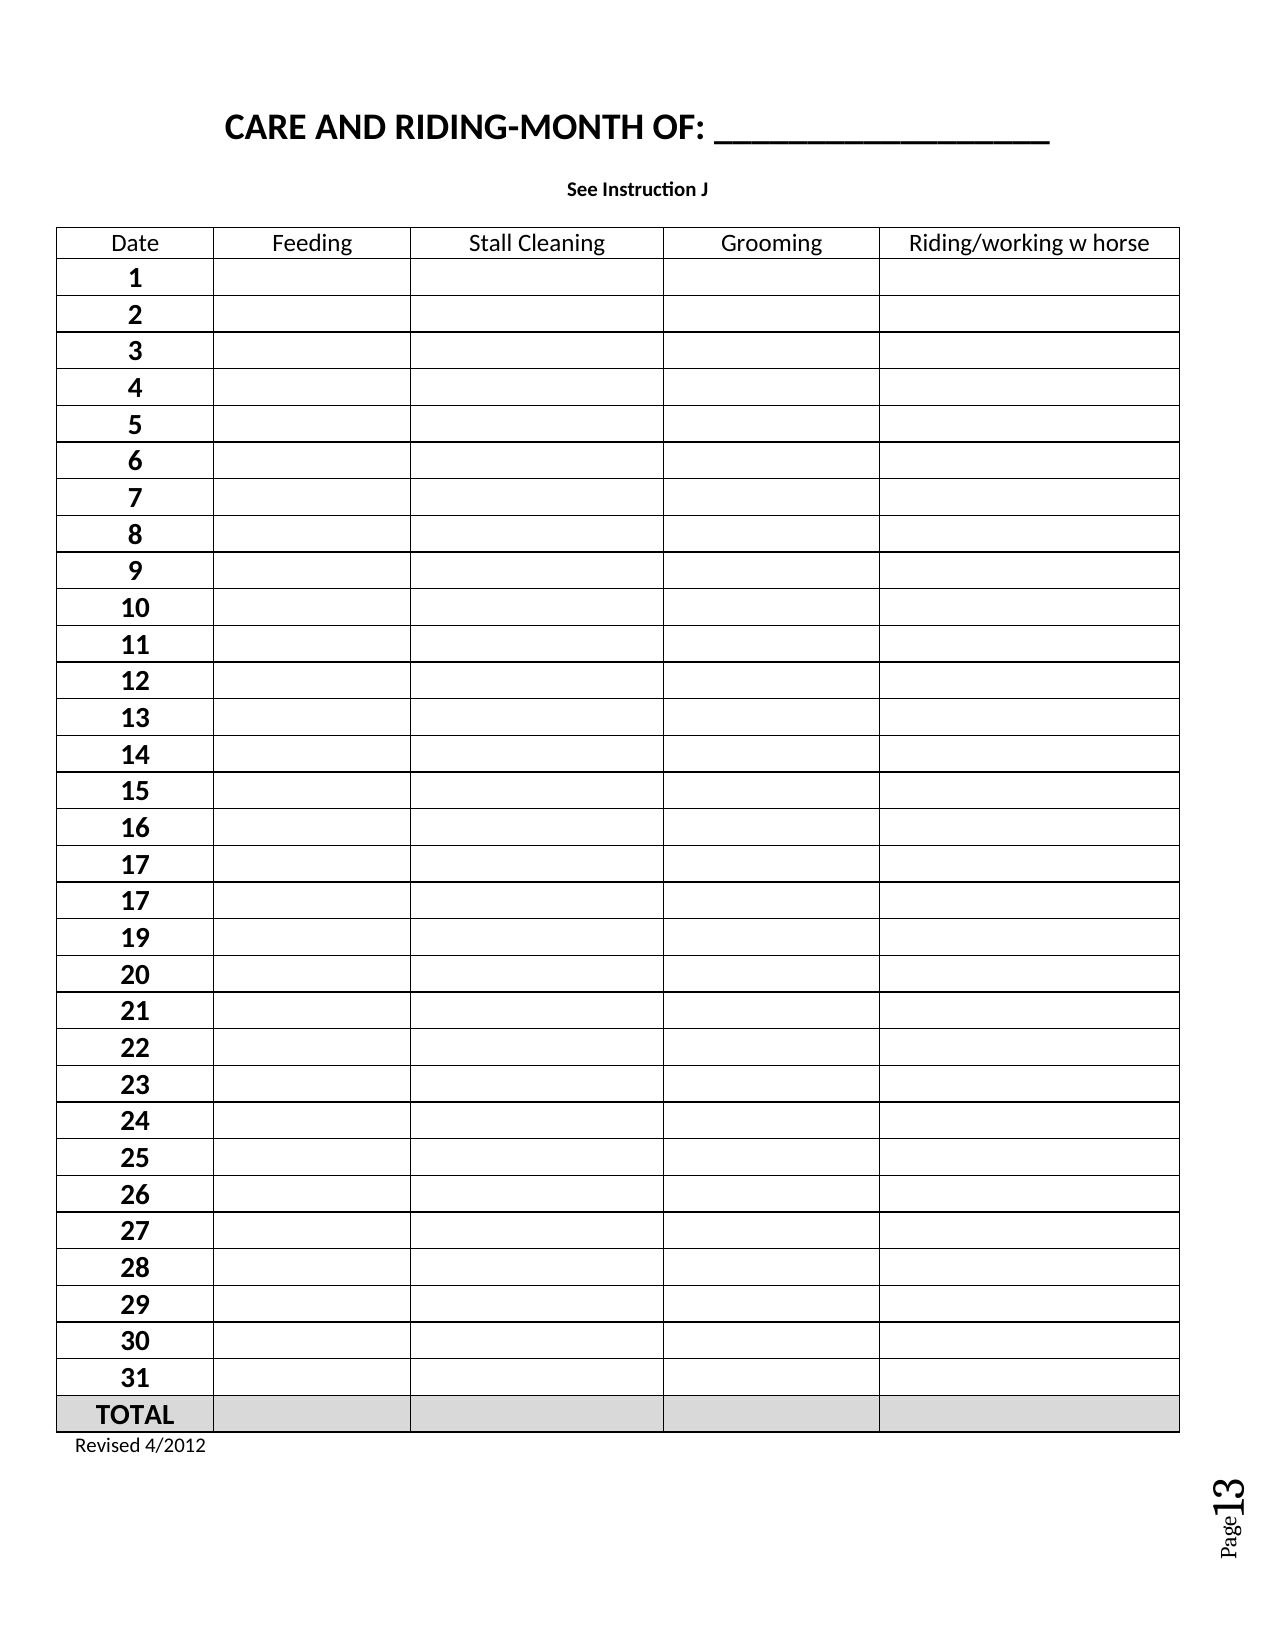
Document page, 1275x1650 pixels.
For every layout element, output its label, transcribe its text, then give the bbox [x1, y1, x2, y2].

table_cell 4 [57, 369, 213, 405]
table_cell 1 [57, 259, 213, 295]
table_cell [411, 846, 663, 881]
table_cell [214, 553, 410, 588]
table_cell [411, 919, 663, 955]
table_cell 12 [57, 663, 213, 698]
table_cell [664, 1213, 879, 1248]
table_cell 8 [57, 516, 213, 551]
table_cell [664, 699, 879, 735]
table_cell 9 [57, 553, 213, 588]
table_cell [411, 773, 663, 808]
text CARE AND RIDING-MONTH OF: __________________ [75, 103, 1200, 149]
table_cell 17 [57, 883, 213, 918]
table_cell [880, 846, 1179, 881]
table_cell [880, 883, 1179, 918]
table_cell [214, 406, 410, 441]
table_cell [880, 1249, 1179, 1285]
table_cell [214, 1249, 410, 1285]
table_cell [664, 663, 879, 698]
table_cell [411, 1286, 663, 1321]
table_cell [411, 1249, 663, 1285]
table_cell 17 [57, 846, 213, 881]
table_cell [664, 1323, 879, 1358]
table_cell [880, 773, 1179, 808]
table_cell [214, 589, 410, 625]
table_cell [664, 369, 879, 405]
table_cell 11 [57, 626, 213, 661]
table_cell [214, 919, 410, 955]
table_cell 7 [57, 479, 213, 515]
table_cell [214, 1066, 410, 1101]
table_cell 6 [57, 443, 213, 478]
table_cell 31 [57, 1359, 213, 1395]
table_cell [880, 1029, 1179, 1065]
table_cell [214, 1213, 410, 1248]
table_cell [214, 1176, 410, 1211]
table_cell 19 [57, 919, 213, 955]
table_cell [880, 296, 1179, 331]
table_cell [411, 809, 663, 845]
table_cell [880, 919, 1179, 955]
table_cell [214, 699, 410, 735]
table_cell [411, 296, 663, 331]
table_cell [880, 1323, 1179, 1358]
table_cell [880, 589, 1179, 625]
table_cell [411, 516, 663, 551]
table_cell [411, 443, 663, 478]
table_cell [214, 259, 410, 295]
table_cell 2 [57, 296, 213, 331]
table_cell [664, 1066, 879, 1101]
table_cell [664, 443, 879, 478]
table_cell 22 [57, 1029, 213, 1065]
table_cell [664, 406, 879, 441]
table_cell [214, 956, 410, 991]
table_cell [411, 369, 663, 405]
table_cell [880, 993, 1179, 1028]
table_cell [664, 1029, 879, 1065]
table_cell [214, 1139, 410, 1175]
table_cell [411, 699, 663, 735]
table_cell [214, 883, 410, 918]
text Revised 4/2012 [75, 1432, 1200, 1458]
table_cell 13 [57, 699, 213, 735]
table_cell [664, 919, 879, 955]
table_cell [411, 259, 663, 295]
table_header Feeding [214, 228, 410, 258]
table_cell [411, 1359, 663, 1395]
table_cell [664, 883, 879, 918]
table_cell [664, 809, 879, 845]
table_cell 16 [57, 809, 213, 845]
table_cell [664, 1249, 879, 1285]
table_cell 20 [57, 956, 213, 991]
table_header Riding/working w horse [880, 228, 1179, 258]
table_cell 25 [57, 1139, 213, 1175]
table_cell [664, 259, 879, 295]
table_cell [214, 1359, 410, 1395]
table_cell [214, 1323, 410, 1358]
table_cell [411, 736, 663, 771]
table_header Date [57, 228, 213, 258]
table_cell [411, 1066, 663, 1101]
table_cell [880, 333, 1179, 368]
table_header Grooming [664, 228, 879, 258]
table_cell [411, 1213, 663, 1248]
table_cell [880, 553, 1179, 588]
table_cell [411, 1139, 663, 1175]
table_cell [411, 626, 663, 661]
table_cell 30 [57, 1323, 213, 1358]
table_cell [880, 259, 1179, 295]
table_cell 14 [57, 736, 213, 771]
table_cell [880, 406, 1179, 441]
table_cell [214, 773, 410, 808]
table_cell [664, 1139, 879, 1175]
table_cell [880, 1103, 1179, 1138]
table_cell [664, 1396, 879, 1431]
table_cell [880, 1213, 1179, 1248]
table_cell [664, 589, 879, 625]
table_cell 29 [57, 1286, 213, 1321]
table_cell [214, 663, 410, 698]
table_header Stall Cleaning [411, 228, 663, 258]
table_cell [880, 663, 1179, 698]
table_cell [214, 1103, 410, 1138]
table_cell [880, 1176, 1179, 1211]
table_cell [880, 626, 1179, 661]
table_cell [664, 773, 879, 808]
table_cell 23 [57, 1066, 213, 1101]
table_cell [880, 1396, 1179, 1431]
table_cell [880, 956, 1179, 991]
table_cell [411, 1176, 663, 1211]
table_cell 28 [57, 1249, 213, 1285]
table_cell [214, 1029, 410, 1065]
table_cell 24 [57, 1103, 213, 1138]
table_cell [880, 369, 1179, 405]
table_cell [214, 1286, 410, 1321]
table_cell 3 [57, 333, 213, 368]
table_cell [664, 1359, 879, 1395]
table_cell [880, 1066, 1179, 1101]
table_cell 15 [57, 773, 213, 808]
table_cell [880, 1359, 1179, 1395]
table_cell [664, 956, 879, 991]
table_cell [411, 333, 663, 368]
table_cell [880, 1139, 1179, 1175]
table_cell [880, 736, 1179, 771]
table_cell [411, 1103, 663, 1138]
table_cell [880, 479, 1179, 515]
table_cell [664, 516, 879, 551]
table_cell [214, 736, 410, 771]
table_cell [664, 736, 879, 771]
table_cell [411, 1323, 663, 1358]
table_cell [214, 626, 410, 661]
table_cell [214, 809, 410, 845]
table_cell [880, 1286, 1179, 1321]
table_cell [214, 846, 410, 881]
table_cell [214, 296, 410, 331]
table_cell [411, 1029, 663, 1065]
table_cell [664, 846, 879, 881]
table_cell [664, 333, 879, 368]
table_cell 10 [57, 589, 213, 625]
table_cell [880, 699, 1179, 735]
table_cell [411, 406, 663, 441]
table_cell [880, 809, 1179, 845]
table_cell [214, 993, 410, 1028]
table_cell [664, 553, 879, 588]
table_cell [411, 1396, 663, 1431]
table_cell [880, 516, 1179, 551]
table_cell [664, 1286, 879, 1321]
table_cell [664, 1176, 879, 1211]
table_cell 5 [57, 406, 213, 441]
table_cell [214, 1396, 410, 1431]
table_cell TOTAL [57, 1396, 213, 1431]
table_cell [411, 553, 663, 588]
table_cell [664, 993, 879, 1028]
table_cell [214, 333, 410, 368]
text See Instruction J [75, 177, 1200, 202]
table_cell 27 [57, 1213, 213, 1248]
table_cell [411, 589, 663, 625]
table_cell [214, 369, 410, 405]
table_cell 21 [57, 993, 213, 1028]
table_cell [411, 663, 663, 698]
table_cell [880, 443, 1179, 478]
table_cell [214, 516, 410, 551]
table_cell [411, 993, 663, 1028]
table_cell [411, 883, 663, 918]
table_cell [214, 443, 410, 478]
table_cell 26 [57, 1176, 213, 1211]
table_cell [664, 296, 879, 331]
table_cell [664, 1103, 879, 1138]
table_cell [411, 956, 663, 991]
table_cell [214, 479, 410, 515]
table_cell [664, 626, 879, 661]
table_cell [411, 479, 663, 515]
table_cell [664, 479, 879, 515]
